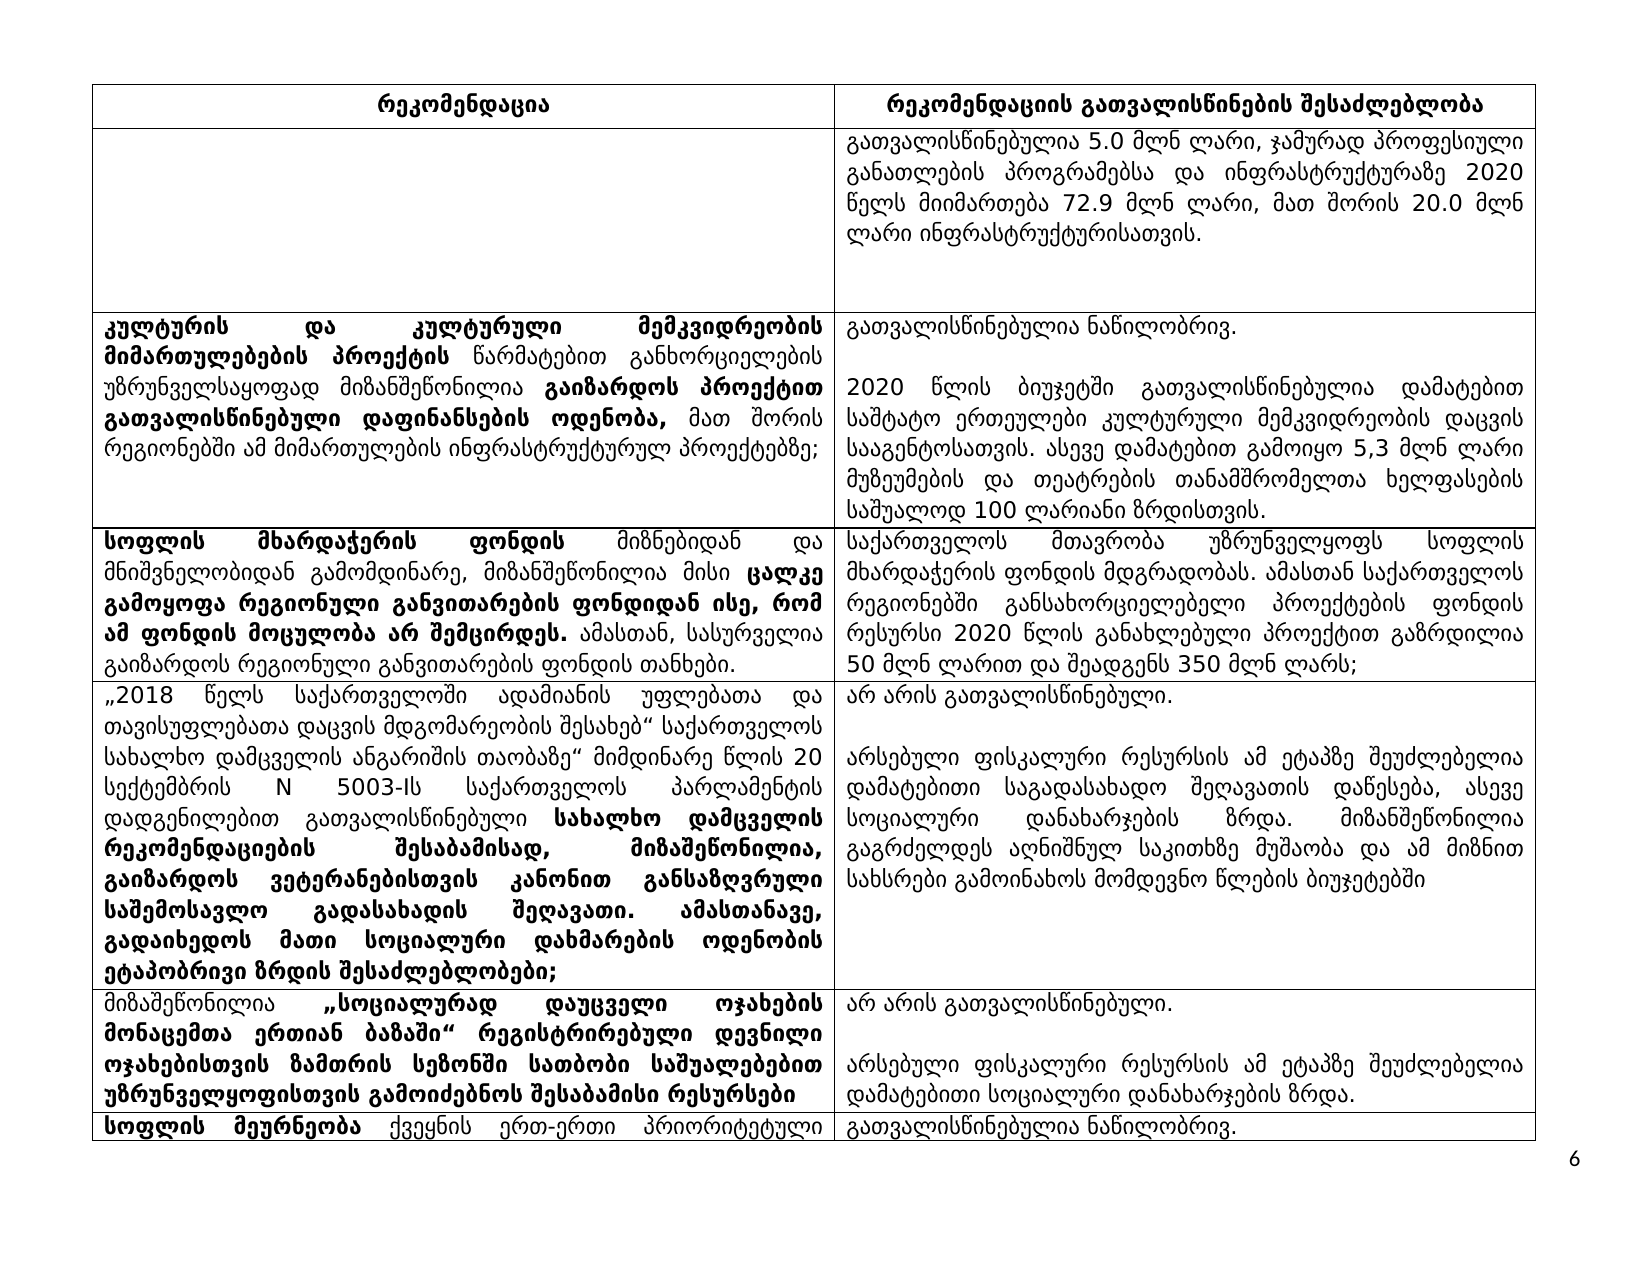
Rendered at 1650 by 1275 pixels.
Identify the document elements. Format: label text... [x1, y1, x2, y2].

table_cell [835, 129, 1535, 312]
table_cell კულტურის და კულტურული მემკვიდრეობის მიმართულებების პროექტის წარმატებით განხორციელების უზრუნველსაყოფად მიზანშეწონილია გაიზარდოს პროექტით გათვალისწინებული დაფინანსების ოდენობა, მათ შორის რეგიონებში ამ მიმართულების ინფრასტრუქტურულ პროექტებზე; [93, 313, 834, 527]
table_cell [93, 1113, 834, 1140]
table_header რეკომენდაციის გათვალისწინების შესაძლებლობა [835, 85, 1535, 127]
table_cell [93, 129, 834, 312]
table_cell საქართველოს მთავრობა უზრუნველყოფს სოფლის მხარდაჭერის ფონდის მდგრადობას. ამასთან საქართველოს რეგიონებში განსახორციელებელი პროექტების ფონდის რესურსი 2020 წლის განახლებული პროექტით გაზრდილია 50 მლნ ლარით და შეადგენს 350 მლნ ლარს; [835, 529, 1535, 681]
table_cell გათვალისწინებულია ნაწილობრივ. 2020 წლის ბიუჯეტში გათვალისწინებულია დამატებით საშტატო ერთეულები კულტურული მემკვიდრეობის დაცვის სააგენტოსათვის. ასევე დამატებით გამოიყო 5,3 მლნ ლარი მუზეუმების და თეატრების თანამშრომელთა ხელფასების საშუალოდ 100 ლარიანი ზრდისთვის. [835, 313, 1535, 527]
table_cell „2018 წელს საქართველოში ადამიანის უფლებათა და თავისუფლებათა დაცვის მდგომარეობის შესახებ“ საქართველოს სახალხო დამცველის ანგარიშის თაობაზე“ მიმდინარე წლის 20 სექტემბრის N 5003-Iს საქართველოს პარლამენტის დადგენილებით გათვალისწინებული სახალხო დამცველის რეკომენდაციების შესაბამისად, მიზაშეწონილია, გაიზარდოს ვეტერანებისთვის კანონით განსაზღვრული საშემოსავლო გადასახადის შეღავათი. ამასთანავე, გადაიხედოს მათი სოციალური დახმარების ოდენობის ეტაპობრივი ზრდის შესაძლებლობები; [93, 682, 834, 989]
table_cell სოფლის მხარდაჭერის ფონდის მიზნებიდან და მნიშვნელობიდან გამომდინარე, მიზანშეწონილია მისი ცალკე გამოყოფა რეგიონული განვითარების ფონდიდან ისე, რომ ამ ფონდის მოცულობა არ შემცირდეს. ამასთან, სასურველია გაიზარდოს რეგიონული განვითარების ფონდის თანხები. [93, 529, 834, 681]
table_cell მიზაშეწონილია „სოციალურად დაუცველი ოჯახების მონაცემთა ერთიან ბაზაში“ რეგისტრირებული დევნილი ოჯახებისთვის ზამთრის სეზონში სათბობი საშუალებებით უზრუნველყოფისთვის გამოიძებნოს შესაბამისი რესურსები [93, 990, 834, 1112]
table_header რეკომენდაცია [93, 85, 834, 127]
table_cell არ არის გათვალისწინებული. არსებული ფისკალური რესურსის ამ ეტაპზე შეუძლებელია დამატებითი სოციალური დანახარჯების ზრდა. [835, 990, 1535, 1112]
table_cell არ არის გათვალისწინებული. არსებული ფისკალური რესურსის ამ ეტაპზე შეუძლებელია დამატებითი საგადასახადო შეღავათის დაწესება, ასევე სოციალური დანახარჯების ზრდა. მიზანშეწონილია გაგრძელდეს აღნიშნულ საკითხზე მუშაობა და ამ მიზნით სახსრები გამოინახოს მომდევნო წლების ბიუჯეტებში [835, 682, 1535, 989]
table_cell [835, 1113, 1535, 1140]
